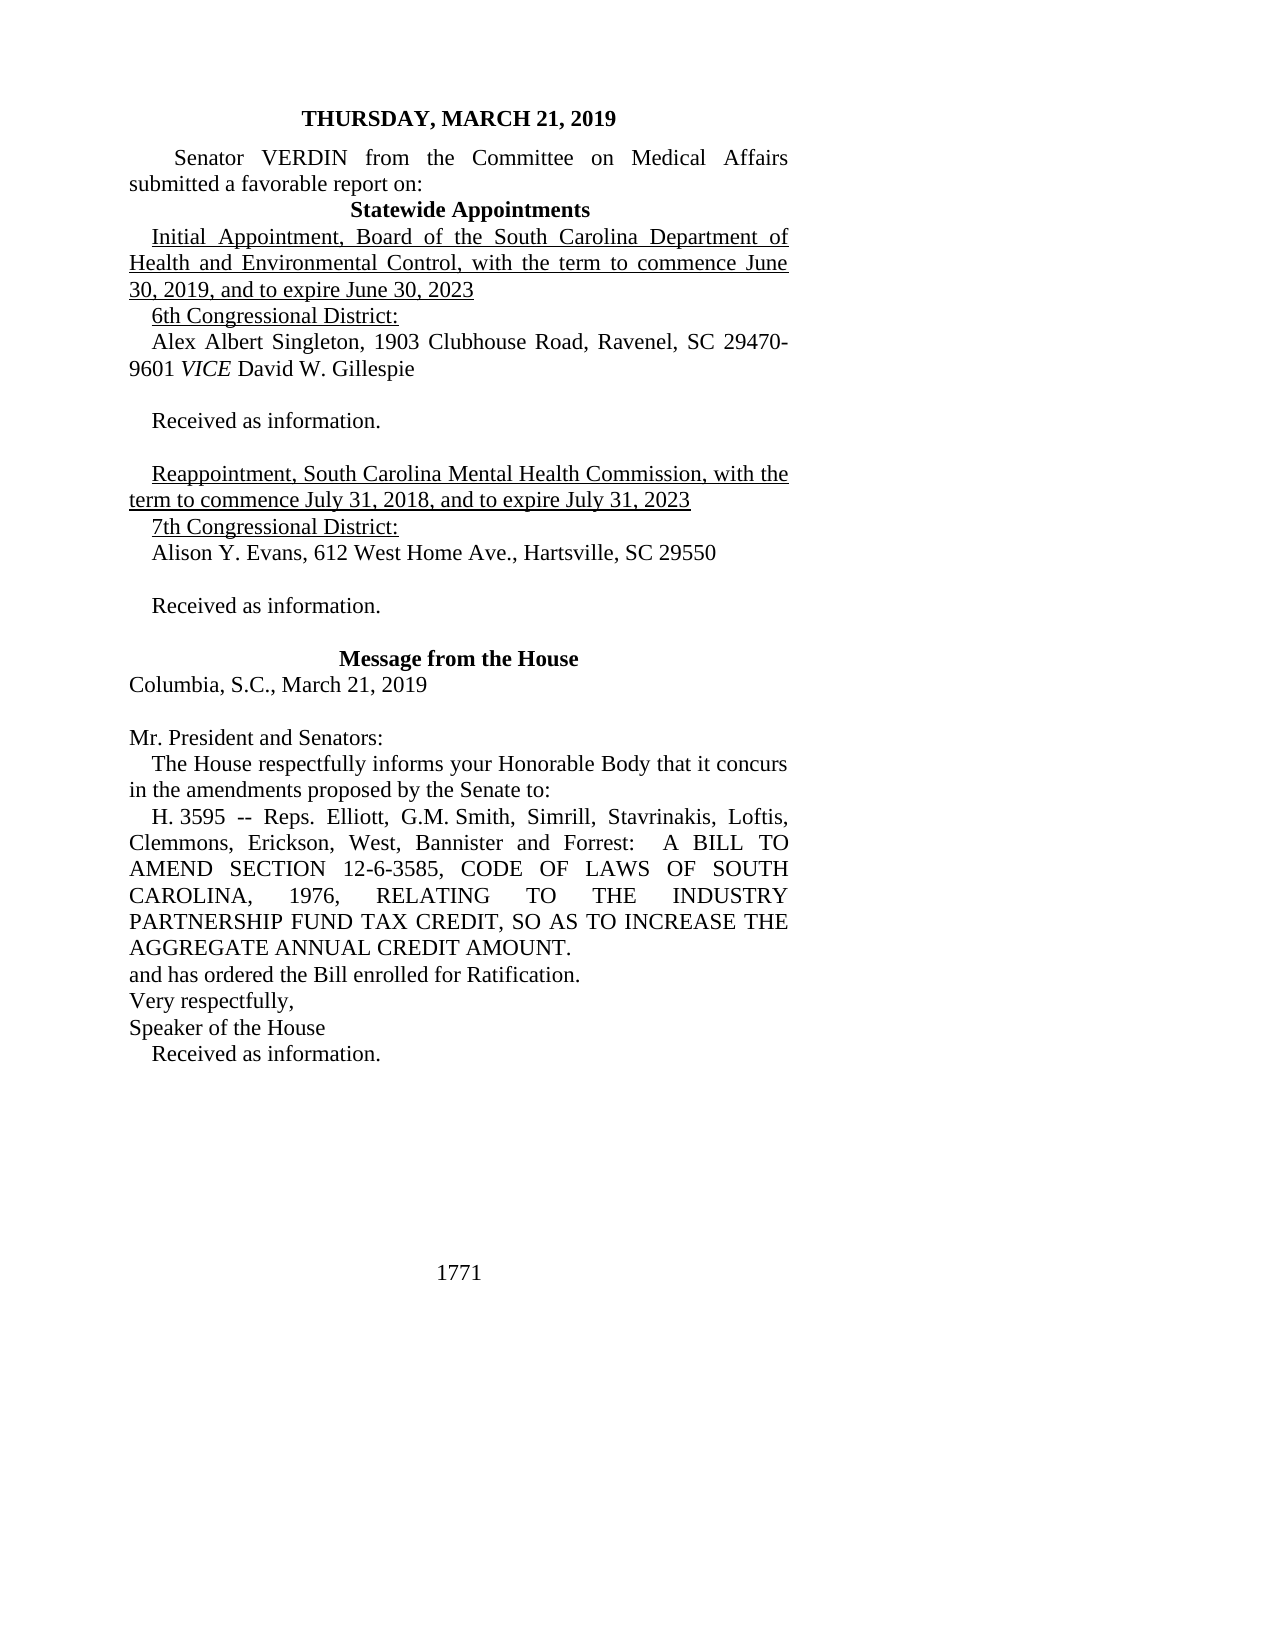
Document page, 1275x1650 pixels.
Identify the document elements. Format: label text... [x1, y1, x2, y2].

text Initial Appointment, Board of the South Carolina Department of Health and Environmental Control, with the term to commence June 30, 2019, and to expire June 30, 2023 [129, 273, 789, 302]
text 6th Congressional District: [129, 302, 789, 328]
text Received as information. [129, 1040, 789, 1066]
text 7th Congressional District: [129, 513, 789, 539]
text Received as information. [129, 592, 789, 618]
text and has ordered the Bill enrolled for Ratification. [129, 961, 789, 987]
text Alison Y. Evans, 612 West Home Ave., Hartsville, SC 29550 [129, 539, 789, 566]
text Columbia, S.C., March 21, 2019 [129, 671, 789, 697]
text Statewide Appointments [129, 197, 789, 223]
text H. 3595 -- Reps. Elliott, G.M. Smith, Simrill, Stavrinakis, Loftis, Clemmons, Erickson, West, Bannister and Forrest: A BILL TO AMEND SECTION 12-6-3585, CODE OF LAWS OF SOUTH CAROLINA, 1976, RELATING TO THE INDUSTRY PARTNERSHIP FUND TAX CREDIT, SO AS TO INCREASE THE AGGREGATE ANNUAL CREDIT AMOUNT. [129, 803, 789, 961]
text The House respectfully informs your Honorable Body that it concurs in the amendments proposed by the Senate to: [129, 750, 789, 803]
text Mr. President and Senators: [129, 724, 789, 750]
text Initial Appointment, Board of the South Carolina Department of Health and Environmental Control, with the term to commence June 30, 2019, and to expire June 30, 2023 [129, 223, 789, 272]
text Alex Albert Singleton, 1903 Clubhouse Road, Ravenel, SC 29470-9601 VICE David W. Gillespie [129, 328, 789, 381]
text Received as information. [129, 407, 789, 434]
text Reappointment, South Carolina Mental Health Commission, with the term to commence July 31, 2018, and to expire July 31, 2023 [129, 460, 789, 513]
text Message from the House [129, 644, 789, 671]
text Speaker of the House [129, 1013, 789, 1040]
text Very respectfully, [129, 987, 789, 1013]
text Senator VERDIN from the Committee on Medical Affairs submitted a favorable report on: [129, 144, 789, 197]
